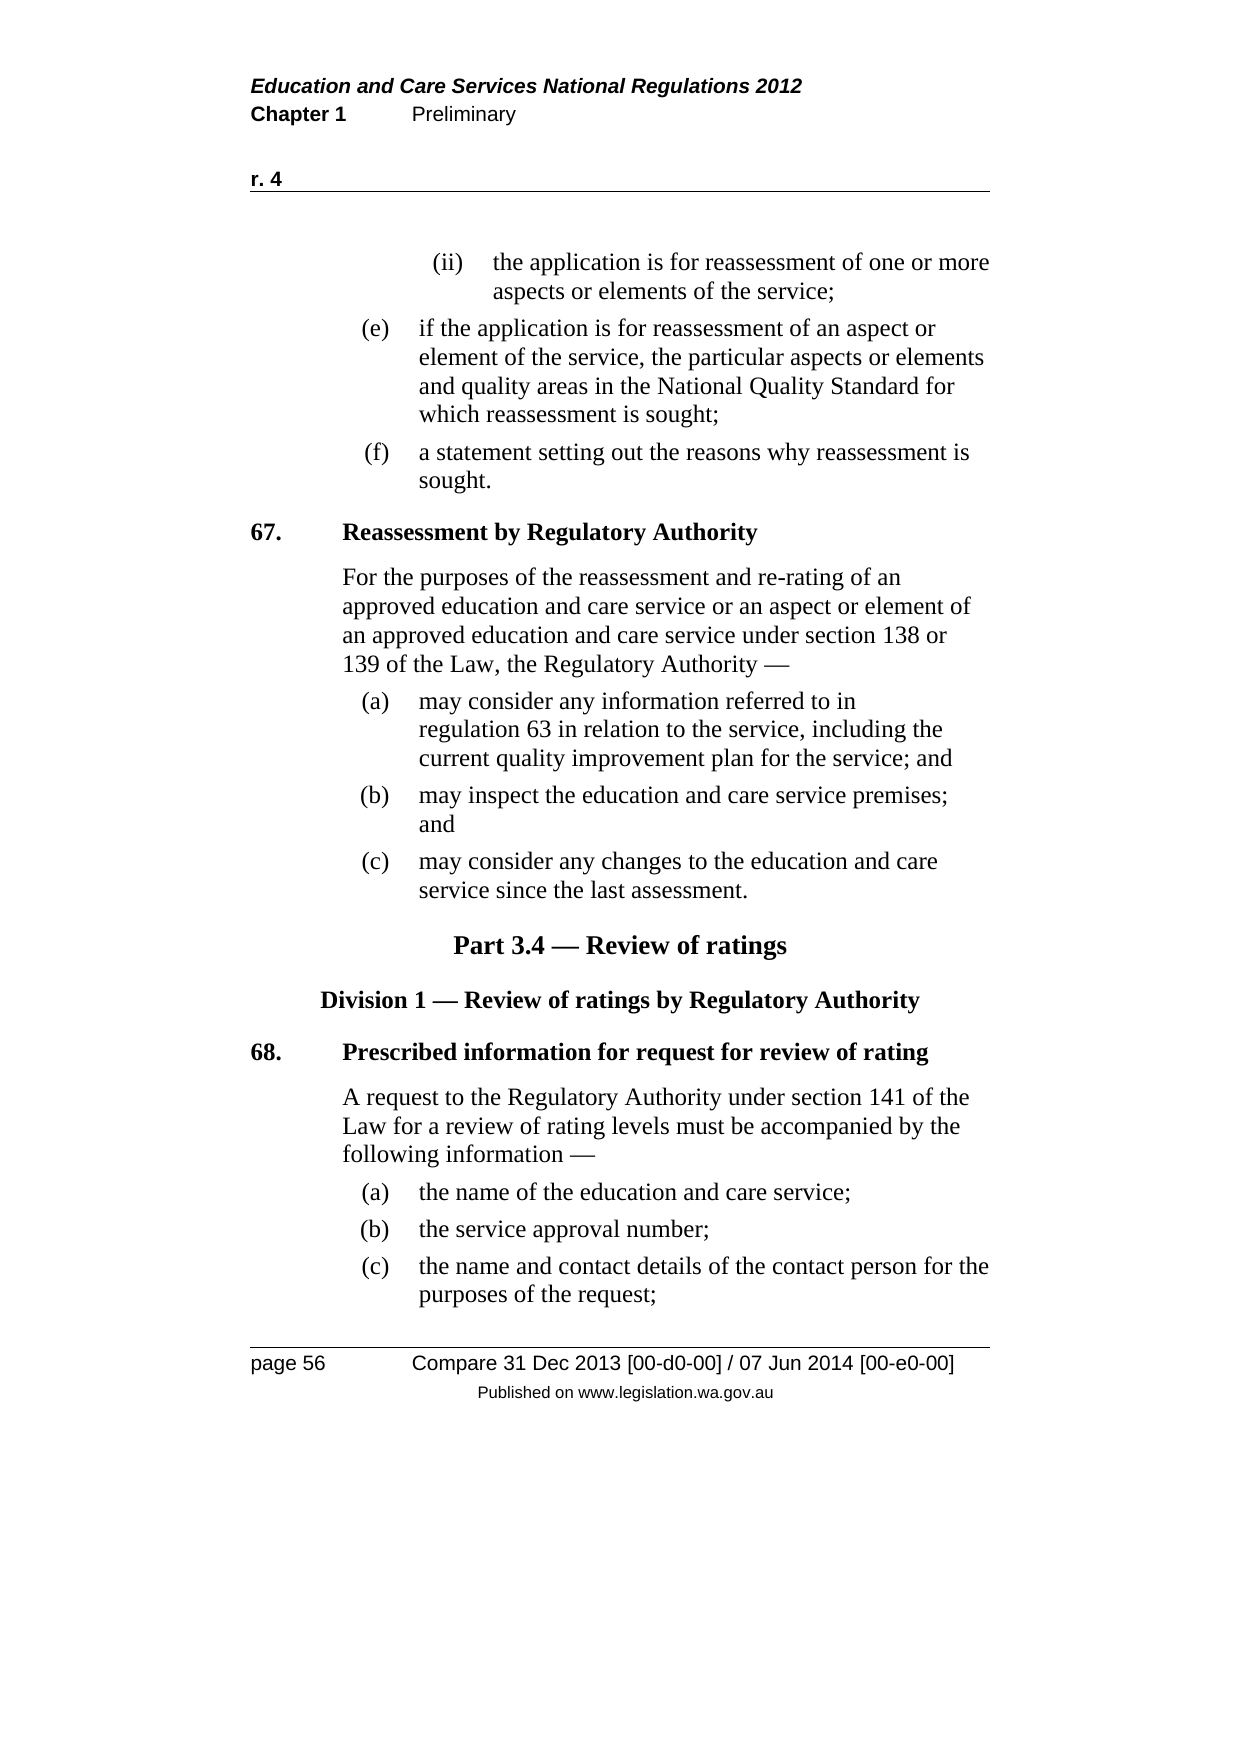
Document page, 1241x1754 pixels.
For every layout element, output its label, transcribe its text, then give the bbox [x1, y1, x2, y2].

text (c) the name and contact details of the contact person for the purposes of the request; [250, 1251, 990, 1308]
text (ii) the application is for reassessment of one or more aspects or elements of the service; [250, 247, 990, 305]
text (a) the name of the education and care service; [250, 1177, 990, 1205]
text (b) the service approval number; [250, 1214, 990, 1242]
text (a) may consider any information referred to in regulation 63 in relation to the service, including the current quality improvement plan for the service; and [250, 686, 990, 772]
text (f) a statement setting out the reasons why reassessment is sought. [250, 437, 990, 494]
text For the purposes of the reassessment and re-rating of an approved education and care service or an aspect or element of an approved education and care service under section 138 or 139 of the Law, the Regulatory Authority — [250, 562, 990, 677]
subtitle 67. Reassessment by Regulatory Authority [250, 517, 990, 546]
text (b) may inspect the education and care service premises; and [250, 780, 990, 838]
text (e) if the application is for reassessment of an aspect or element of the service, the particular aspects or elements and quality areas in the National Quality Standard for which reassessment is sought; [250, 313, 990, 428]
subtitle Division 1 — Review of ratings by Regulatory Authority [250, 985, 990, 1014]
text A request to the Regulatory Authority under section 141 of the Law for a review of rating levels must be accompanied by the following information — [250, 1082, 990, 1168]
text (c) may consider any changes to the education and care service since the last assessment. [250, 846, 990, 904]
subtitle 68. Prescribed information for request for review of rating [250, 1037, 990, 1065]
subtitle Part 3.4 — Review of ratings [250, 929, 990, 960]
